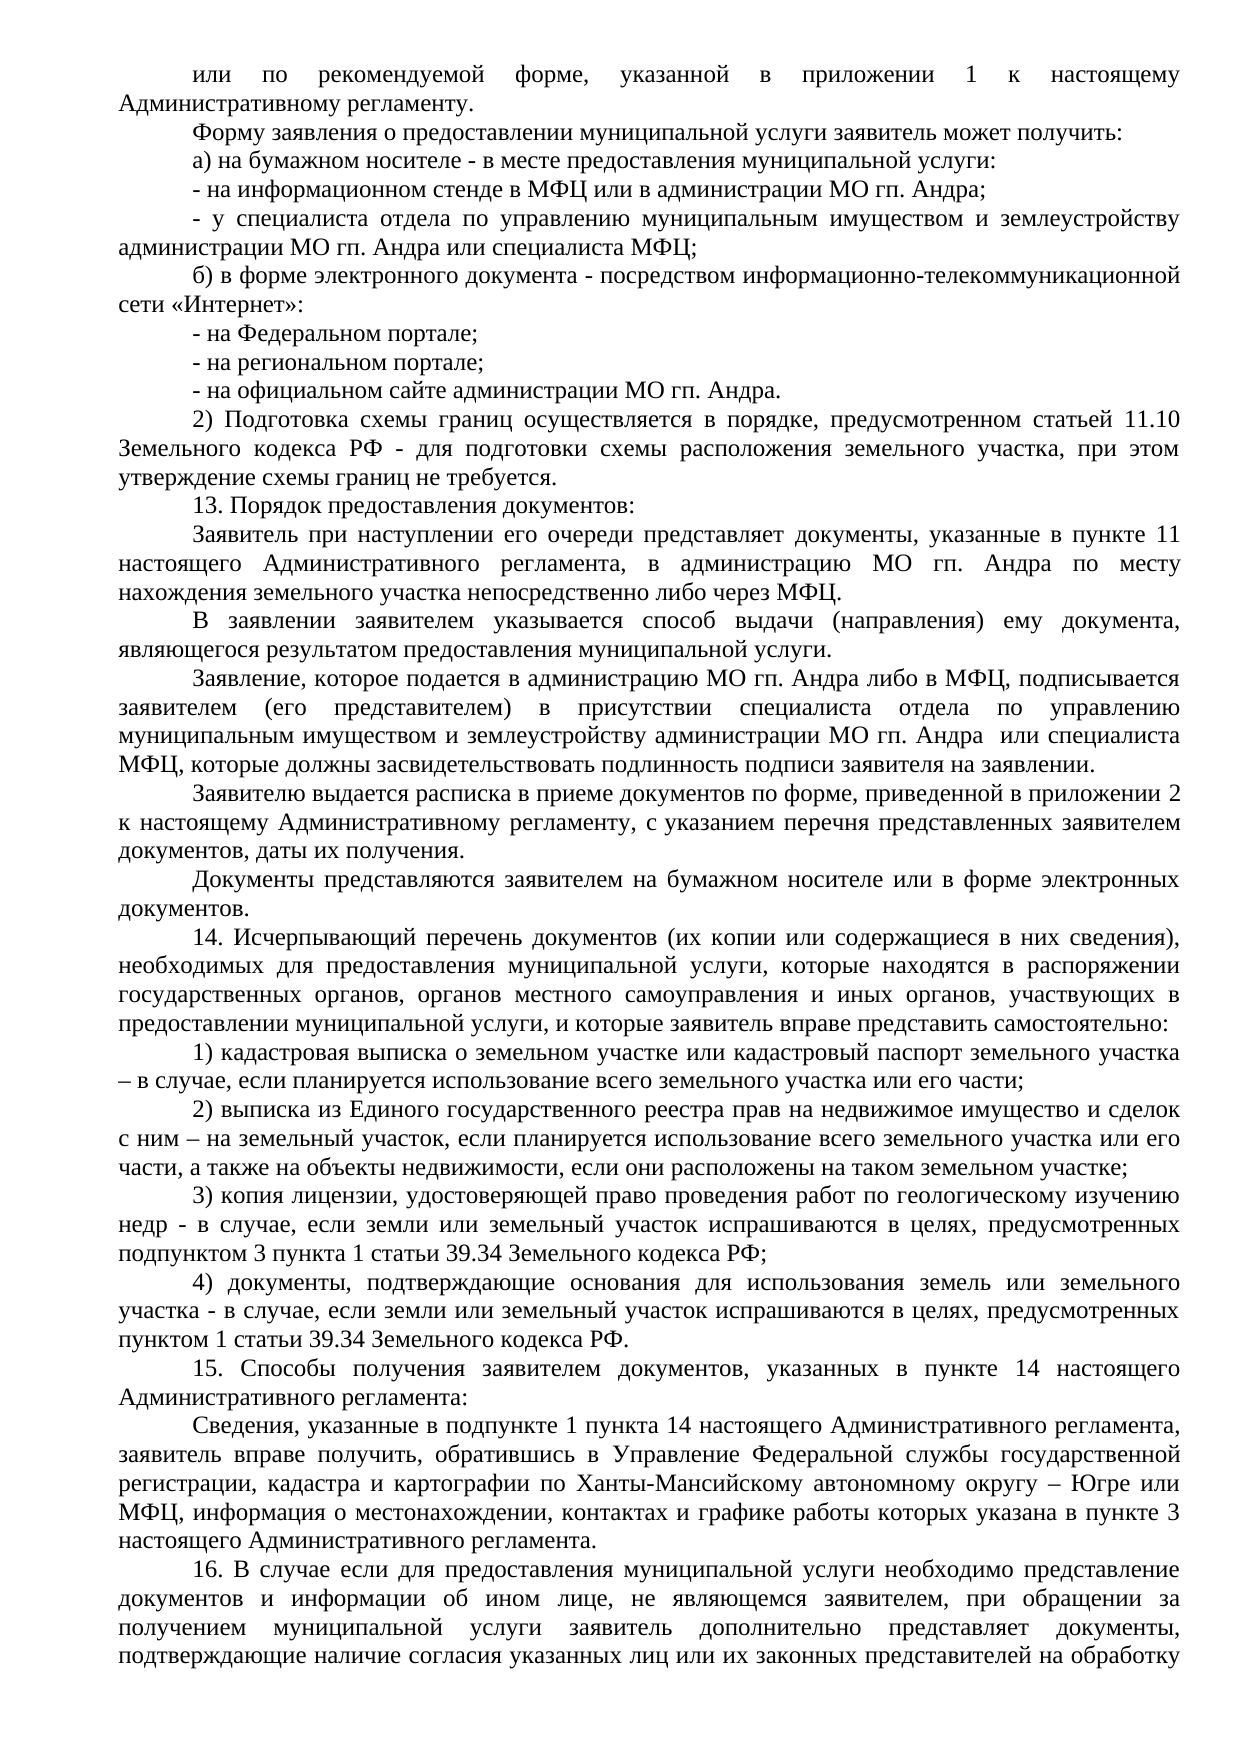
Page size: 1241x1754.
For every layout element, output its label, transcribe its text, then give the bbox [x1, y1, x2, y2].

text 4) документы, подтверждающие основания для использования земель или земельного участка - в случае, если земли или земельный участок испрашиваются в целях, предусмотренных пунктом 1 статьи 39.34 Земельного кодекса РФ. [118, 1267, 1181, 1353]
text 1) кадастровая выписка о земельном участке или кадастровый паспорт земельного участка – в случае, если планируется использование всего земельного участка или его части; [118, 1037, 1181, 1094]
text 3) копия лицензии, удостоверяющей право проведения работ по геологическому изучению недр - в случае, если земли или земельный участок испрашиваются в целях, предусмотренных подпунктом 3 пункта 1 статьи 39.34 Земельного кодекса РФ; [118, 1180, 1181, 1267]
text или по рекомендуемой форме, указанной в приложении 1 к настоящему Административному регламенту. [118, 59, 1181, 117]
text 13. Порядок предоставления документов: [118, 490, 1181, 519]
text а) на бумажном носителе - в месте предоставления муниципальной услуги: [118, 145, 1181, 174]
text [118, 1554, 1181, 1669]
text - на официальном сайте администрации МО гп. Андра. [118, 375, 1181, 404]
text б) в форме электронного документа - посредством информационно-телекоммуникационной сети «Интернет»: [118, 260, 1181, 318]
text 15. Способы получения заявителем документов, указанных в пункте 14 настоящего Административного регламента: [118, 1353, 1181, 1410]
text Заявление, которое подается в администрацию МО гп. Андра либо в МФЦ, подписывается заявителем (его представителем) в присутствии специалиста отдела по управлению муниципальным имуществом и землеустройству администрации МО гп. Андра или специалиста МФЦ, которые должны засвидетельствовать подлинность подписи заявителя на заявлении. [118, 663, 1181, 778]
text Заявителю выдается расписка в приеме документов по форме, приведенной в приложении 2 к настоящему Административному регламенту, с указанием перечня представленных заявителем документов, даты их получения. [118, 778, 1181, 864]
text - на региональном портале; [118, 347, 1181, 375]
text В заявлении заявителем указывается способ выдачи (направления) ему документа, являющегося результатом предоставления муниципальной услуги. [118, 605, 1181, 663]
text Документы представляются заявителем на бумажном носителе или в форме электронных документов. [118, 864, 1181, 922]
text 2) Подготовка схемы границ осуществляется в порядке, предусмотренном статьей 11.10 Земельного кодекса РФ - для подготовки схемы расположения земельного участка, при этом утверждение схемы границ не требуется. [118, 404, 1181, 490]
text - на Федеральном портале; [118, 318, 1181, 347]
text 2) выписка из Единого государственного реестра прав на недвижимое имущество и сделок с ним – на земельный участок, если планируется использование всего земельного участка или его части, а также на объекты недвижимости, если они расположены на таком земельном участке; [118, 1094, 1181, 1180]
text 14. Исчерпывающий перечень документов (их копии или содержащиеся в них сведения), необходимых для предоставления муниципальной услуги, которые находятся в распоряжении государственных органов, органов местного самоуправления и иных органов, участвующих в предоставлении муниципальной услуги, и которые заявитель вправе представить самостоятельно: [118, 922, 1181, 1037]
text Заявитель при наступлении его очереди представляет документы, указанные в пункте 11 настоящего Административного регламента, в администрацию МО гп. Андра по месту нахождения земельного участка непосредственно либо через МФЦ. [118, 519, 1181, 605]
text Форму заявления о предоставлении муниципальной услуги заявитель может получить: [118, 117, 1181, 145]
text Сведения, указанные в подпункте 1 пункта 14 настоящего Административного регламента, заявитель вправе получить, обратившись в Управление Федеральной службы государственной регистрации, кадастра и картографии по Ханты-Мансийскому автономному округу – Югре или МФЦ, информация о местонахождении, контактах и графике работы которых указана в пункте 3 настоящего Административного регламента. [118, 1410, 1181, 1554]
text - на информационном стенде в МФЦ или в администрации МО гп. Андра; [118, 174, 1181, 203]
text - у специалиста отдела по управлению муниципальным имуществом и землеустройству администрации МО гп. Андра или специалиста МФЦ; [118, 203, 1181, 260]
